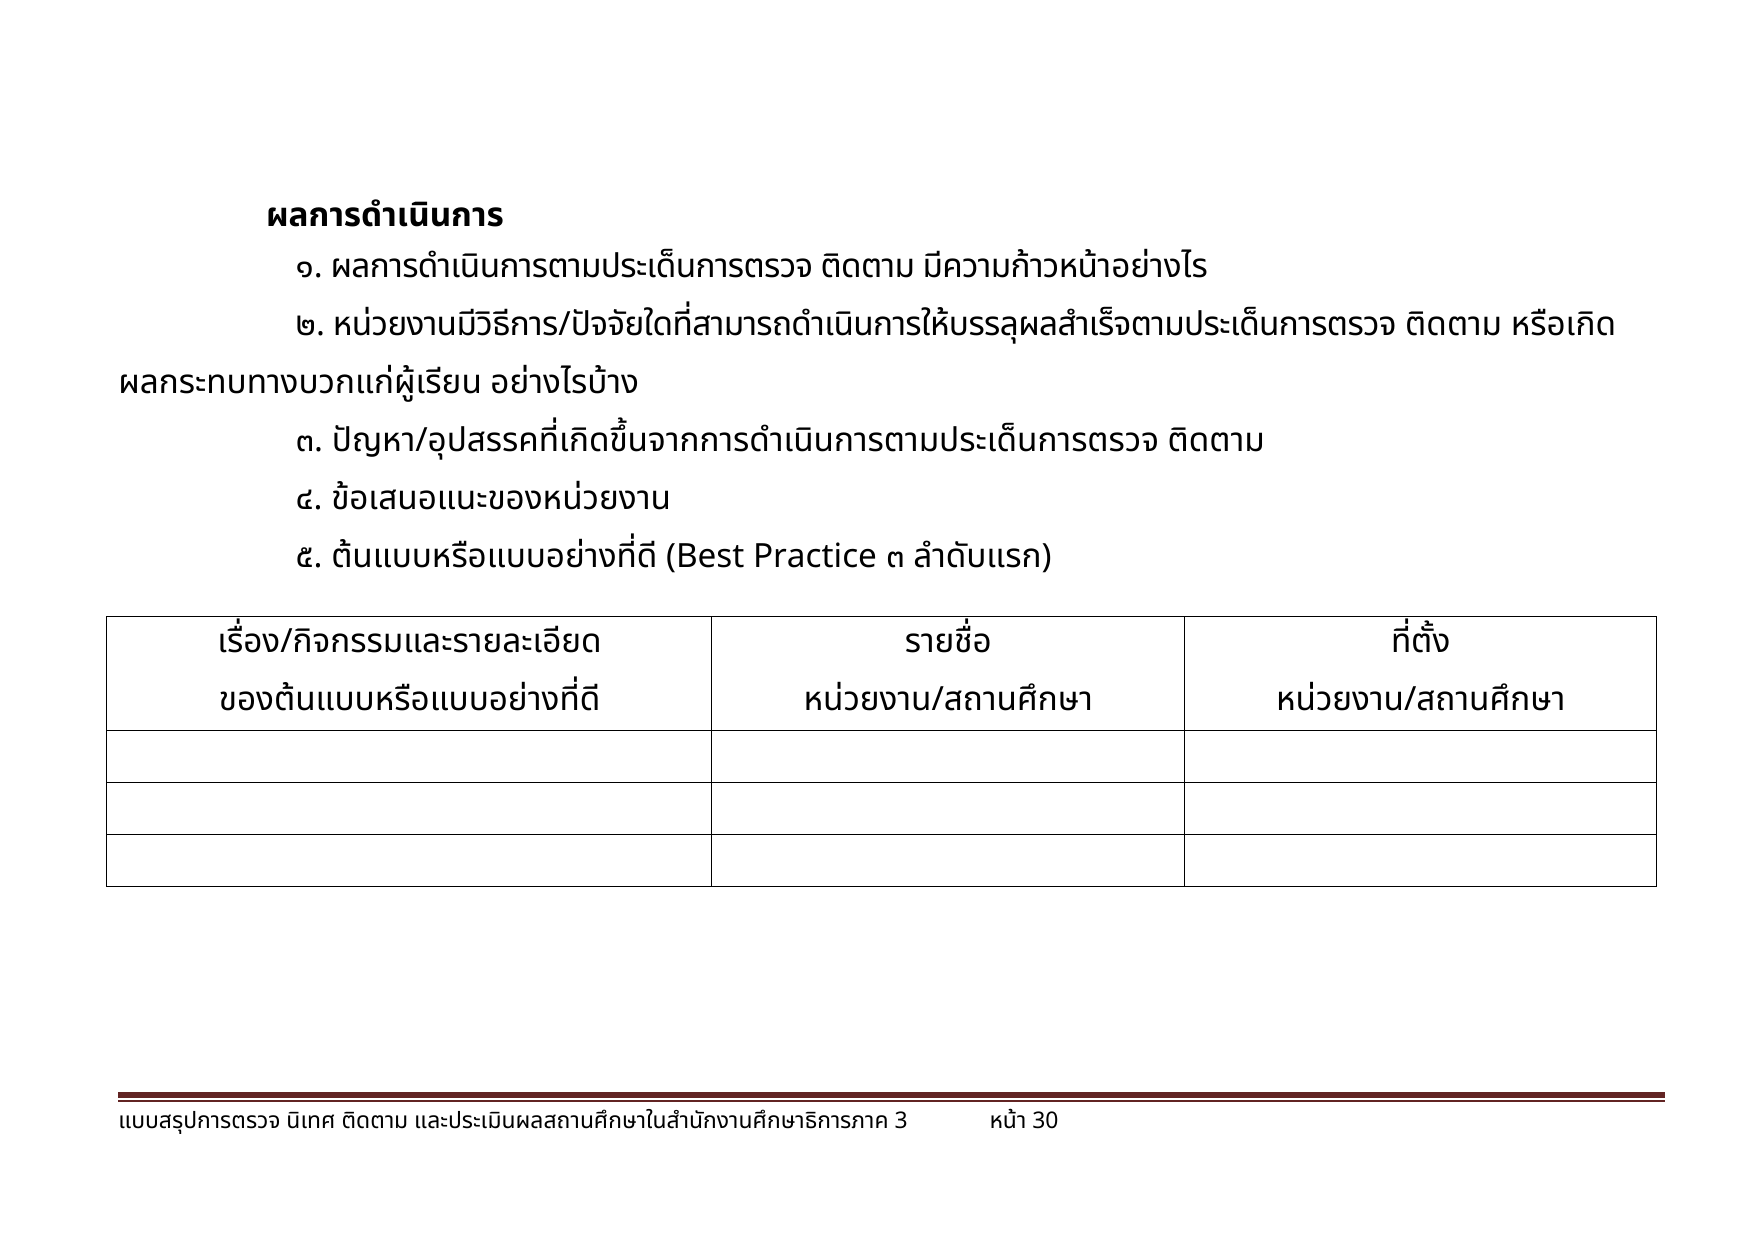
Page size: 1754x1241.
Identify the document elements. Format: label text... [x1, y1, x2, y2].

text ๓. ปัญหา/อุปสรรคที่เกิดขึ้นจากการดำเนินการตามประเด็นการตรวจ ติดตาม [118, 416, 1665, 466]
table_header รายชื่อ หน่วยงาน/สถานศึกษา [712, 617, 1184, 729]
table_cell [107, 783, 711, 834]
table_cell [1185, 783, 1656, 834]
table_cell [712, 731, 1184, 782]
table_cell [1185, 835, 1656, 886]
table_cell [712, 783, 1184, 834]
table_cell [107, 835, 711, 886]
table_cell [1185, 731, 1656, 782]
table_header ที่ตั้ง หน่วยงาน/สถานศึกษา [1185, 617, 1656, 729]
table_cell [107, 731, 711, 782]
text ๕. ต้นแบบหรือแบบอย่างที่ดี (Best Practice ๓ ลำดับแรก) [118, 532, 1665, 583]
text ๒. หน่วยงานมีวิธีการ/ปัจจัยใดที่สามารถดำเนินการให้บรรลุผลสำเร็จตามประเด็นการตรวจ ติดตาม หรือเกิดผลกระทบทางบวกแก่ผู้เรียน อย่างไรบ้าง [118, 300, 1665, 408]
text ๔. ข้อเสนอแนะของหน่วยงาน [118, 474, 1665, 524]
table_cell [712, 835, 1184, 886]
text ผลการดำเนินการ [118, 191, 1662, 242]
text ๑. ผลการดำเนินการตามประเด็นการตรวจ ติดตาม มีความก้าวหน้าอย่างไร [118, 242, 1665, 292]
table_header เรื่อง/กิจกรรมและรายละเอียด ของต้นแบบหรือแบบอย่างที่ดี [107, 617, 711, 729]
